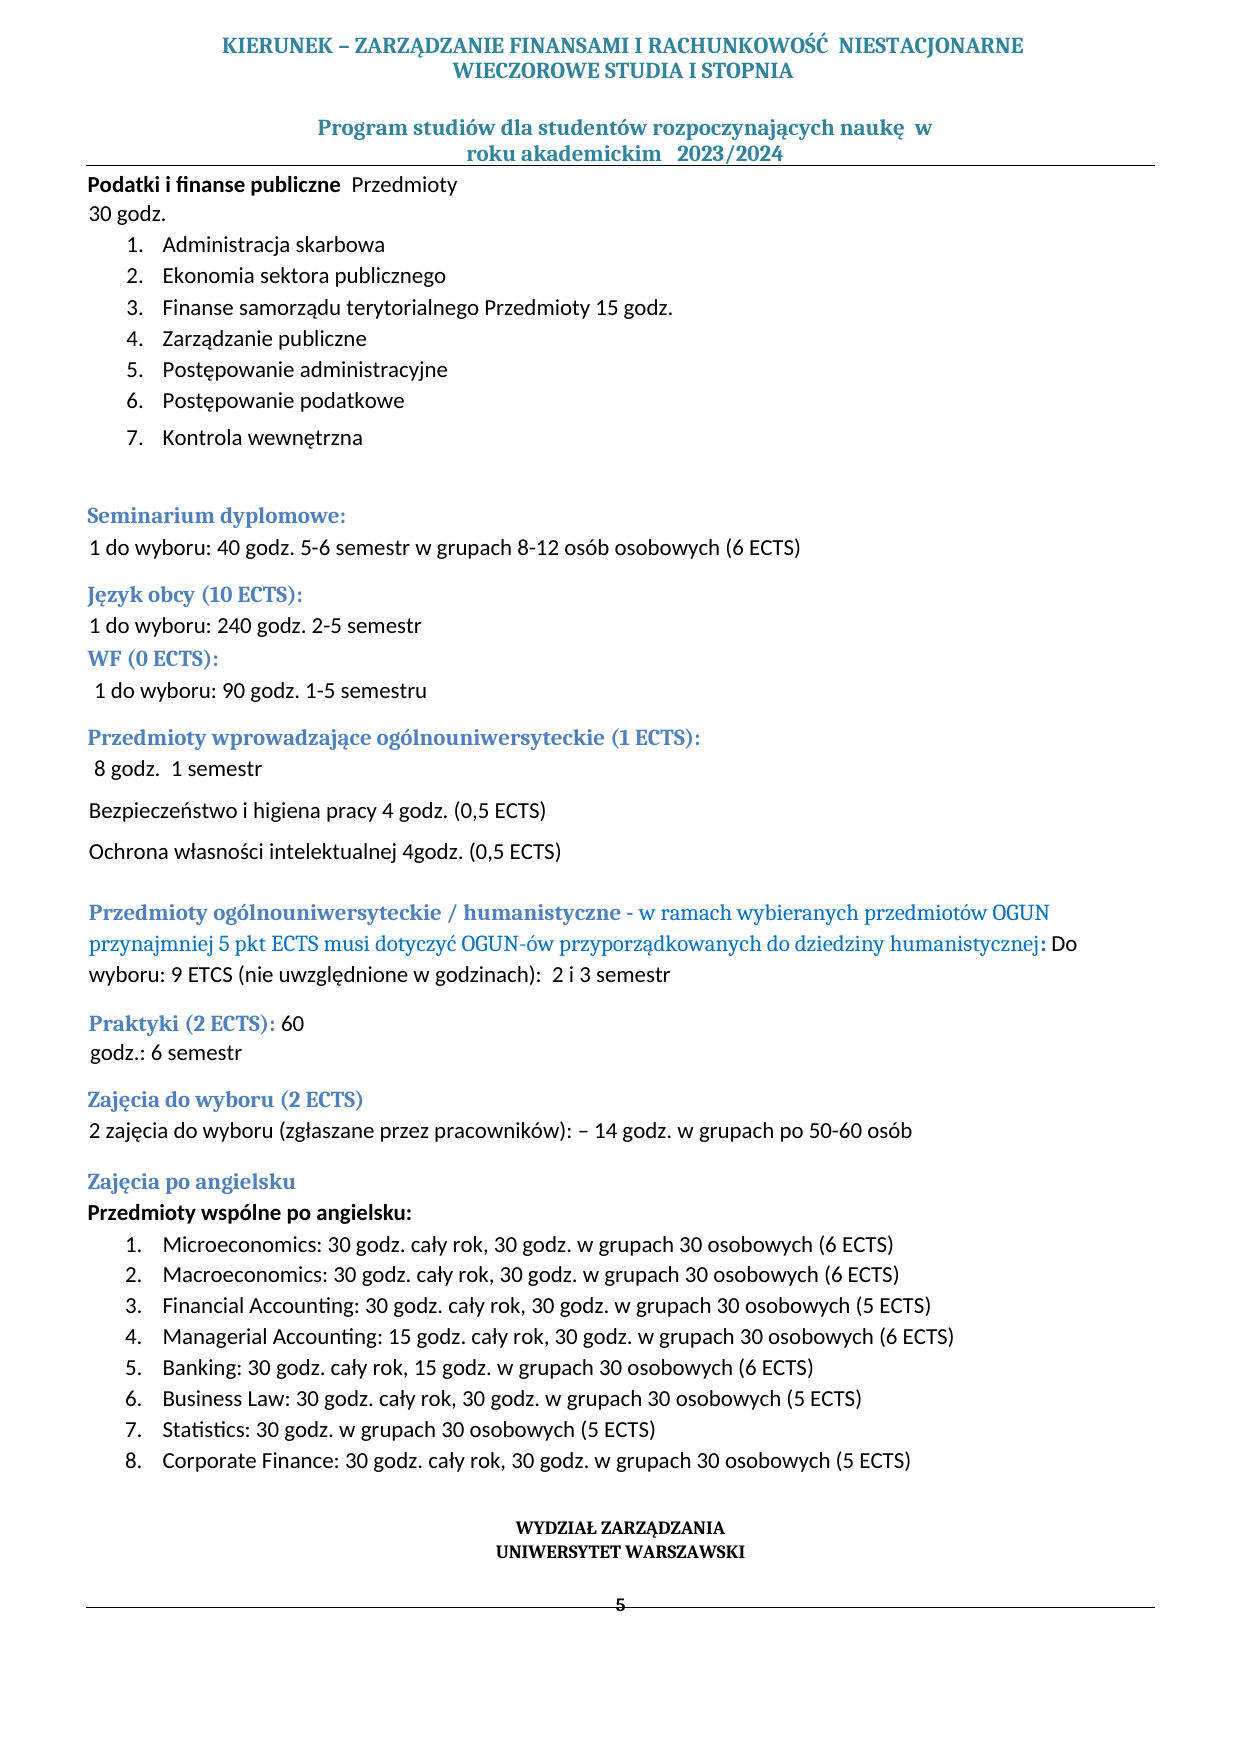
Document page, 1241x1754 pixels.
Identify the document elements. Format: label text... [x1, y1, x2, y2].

list Managerial Accounting: 15 godz. cały rok, 30 godz. w grupach 30 osobowych (6 ECTS) [125, 1322, 1151, 1351]
list Administracja skarbowa [89, 231, 1151, 258]
text 1 do wyboru: 40 godz. 5-6 semestr w grupach 8-12 osób osobowych (6 ECTS) [89, 533, 1151, 561]
text Bezpieczeństwo i higiena pracy 4 godz. (0,5 ECTS) [89, 796, 1151, 824]
text 1 do wyboru: 90 godz. 1-5 semestru [89, 676, 1151, 704]
list Postępowanie podatkowe [89, 386, 1151, 414]
text Praktyki (2 ECTS): 60 godz.: 6 semestr [89, 1009, 310, 1066]
list Finanse samorządu terytorialnego Przedmioty 15 godz. [89, 293, 1151, 321]
list Ekonomia sektora publicznego [89, 262, 1151, 290]
list Kontrola wewnętrzna [89, 421, 1151, 451]
text Seminarium dyplomowe: [87, 503, 1151, 529]
list Macroeconomics: 30 godz. cały rok, 30 godz. w grupach 30 osobowych (6 ECTS) [125, 1261, 1151, 1289]
list Zarządzanie publiczne [89, 324, 1151, 352]
list Postępowanie administracyjne [89, 355, 1151, 383]
list Business Law: 30 godz. cały rok, 30 godz. w grupach 30 osobowych (5 ECTS) [125, 1384, 1151, 1413]
text 8 godz. 1 semestr [89, 754, 1151, 782]
text 2 zajęcia do wyboru (zgłaszane przez pracowników): – 14 godz. w grupach po 50-60 osób [89, 1116, 1151, 1144]
text Przedmioty ogólnouniwersyteckie / humanistyczne - w ramach wybieranych przedmiotów OGUN przynajmniej 5 pkt ECTS musi dotyczyć OGUN-ów przyporządkowanych do dziedziny humanistycznej: Do wyboru: 9 ETCS (nie uwzględnione w godzinach): 2 i 3 semestr [89, 900, 1122, 988]
text Przedmioty wspólne po angielsku: [87, 1198, 459, 1226]
list Financial Accounting: 30 godz. cały rok, 30 godz. w grupach 30 osobowych (5 ECTS) [125, 1292, 1151, 1319]
list Banking: 30 godz. cały rok, 15 godz. w grupach 30 osobowych (6 ECTS) [125, 1353, 1151, 1381]
text Przedmioty wprowadzające ogólnouniwersyteckie (1 ECTS): [87, 724, 1151, 751]
list Corporate Finance: 30 godz. cały rok, 30 godz. w grupach 30 osobowych (5 ECTS) [125, 1446, 1151, 1474]
text Zajęcia po angielsku [87, 1169, 1151, 1195]
text 1 do wyboru: 240 godz. 2-5 semestr [89, 611, 1151, 639]
text WF (0 ECTS): [87, 646, 1151, 673]
text Ochrona własności intelektualnej 4godz. (0,5 ECTS) [89, 837, 1151, 865]
list Microeconomics: 30 godz. cały rok, 30 godz. w grupach 30 osobowych (6 ECTS) [125, 1230, 1151, 1258]
text Język obcy (10 ECTS): [87, 581, 1151, 608]
text Zajęcia do wyboru (2 ECTS) [87, 1086, 1151, 1113]
list Statistics: 30 godz. w grupach 30 osobowych (5 ECTS) [125, 1416, 1151, 1443]
text Podatki i finanse publiczne Przedmioty 30 godz. [87, 170, 459, 227]
